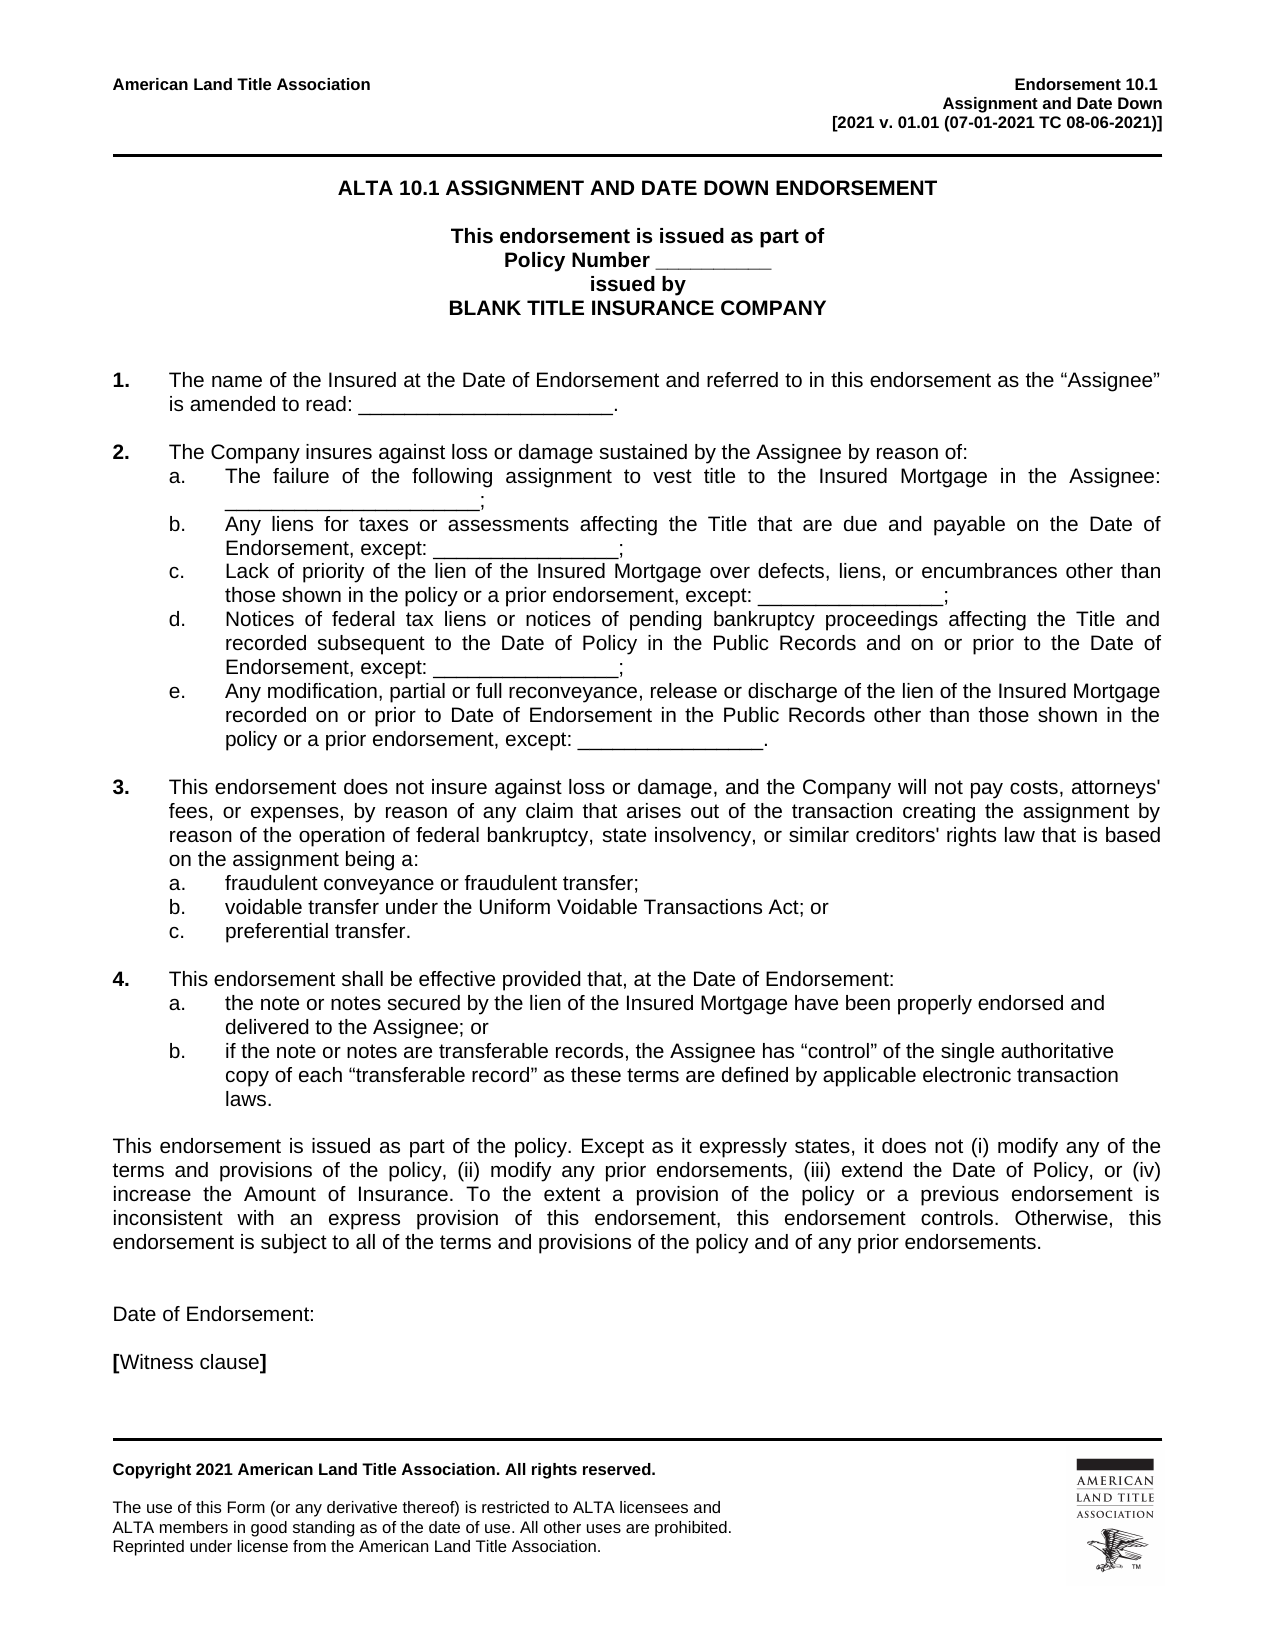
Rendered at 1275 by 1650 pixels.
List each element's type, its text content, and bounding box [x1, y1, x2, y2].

text 3. This endorsement does not insure against loss or damage, and the Company will not pay costs, attorneys' fees, or expenses, by reason of any claim that arises out of the transaction creating the assignment by reason of the operation of federal bankruptcy, state insolvency, or similar creditors' rights law that is based on the assignment being a: [112, 775, 1162, 871]
text 2. The Company insures against loss or damage sustained by the Assignee by reason of: [112, 439, 1162, 463]
text b. if the note or notes are transferable records, the Assignee has “control” of the single authoritative copy of each “transferable record” as these terms are defined by applicable electronic transaction laws. [169, 1038, 1162, 1110]
text This endorsement is issued as part of the policy. Except as it expressly states, it does not (i) modify any of the terms and provisions of the policy, (ii) modify any prior endorsements, (iii) extend the Date of Policy, or (iv) increase the Amount of Insurance. To the extent a provision of the policy or a previous endorsement is inconsistent with an express provision of this endorsement, this endorsement controls. Otherwise, this endorsement is subject to all of the terms and provisions of the policy and of any prior endorsements. [112, 1134, 1162, 1254]
text Date of Endorsement: [112, 1302, 1162, 1326]
text [Witness clause] [112, 1350, 1162, 1374]
text a. The failure of the following assignment to vest title to the Insured Mortgage in the Assignee: ______________________; [169, 463, 1162, 511]
text ALTA 10.1 ASSIGNMENT AND DATE DOWN ENDORSEMENT [112, 176, 1162, 200]
text d. Notices of federal tax liens or notices of pending bankruptcy proceedings affecting the Title and recorded subsequent to the Date of Policy in the Public Records and on or prior to the Date of Endorsement, except: ________________; [169, 607, 1162, 679]
text BLANK TITLE INSURANCE COMPANY [112, 296, 1162, 320]
text 4. This endorsement shall be effective provided that, at the Date of Endorsement: [112, 967, 1162, 991]
text issued by [112, 272, 1162, 296]
text This endorsement is issued as part of [112, 224, 1162, 248]
picture [1065, 1445, 1166, 1586]
text Policy Number __________ [112, 248, 1162, 272]
text 1. The name of the Insured at the Date of Endorsement and referred to in this endorsement as the “Assignee” is amended to read: ______________________. [112, 368, 1162, 416]
text c. preferential transfer. [169, 919, 1162, 943]
text b. Any liens for taxes or assessments affecting the Title that are due and payable on the Date of Endorsement, except: ________________; [169, 511, 1162, 559]
text e. Any modification, partial or full reconveyance, release or discharge of the lien of the Insured Mortgage recorded on or prior to Date of Endorsement in the Public Records other than those shown in the policy or a prior endorsement, except: ________________. [169, 679, 1162, 751]
text a. fraudulent conveyance or fraudulent transfer; [169, 871, 1162, 895]
text c. Lack of priority of the lien of the Insured Mortgage over defects, liens, or encumbrances other than those shown in the policy or a prior endorsement, except: ________________; [169, 559, 1162, 607]
text b. voidable transfer under the Uniform Voidable Transactions Act; or [169, 895, 1162, 919]
text a. the note or notes secured by the lien of the Insured Mortgage have been properly endorsed and delivered to the Assignee; or [169, 991, 1162, 1038]
